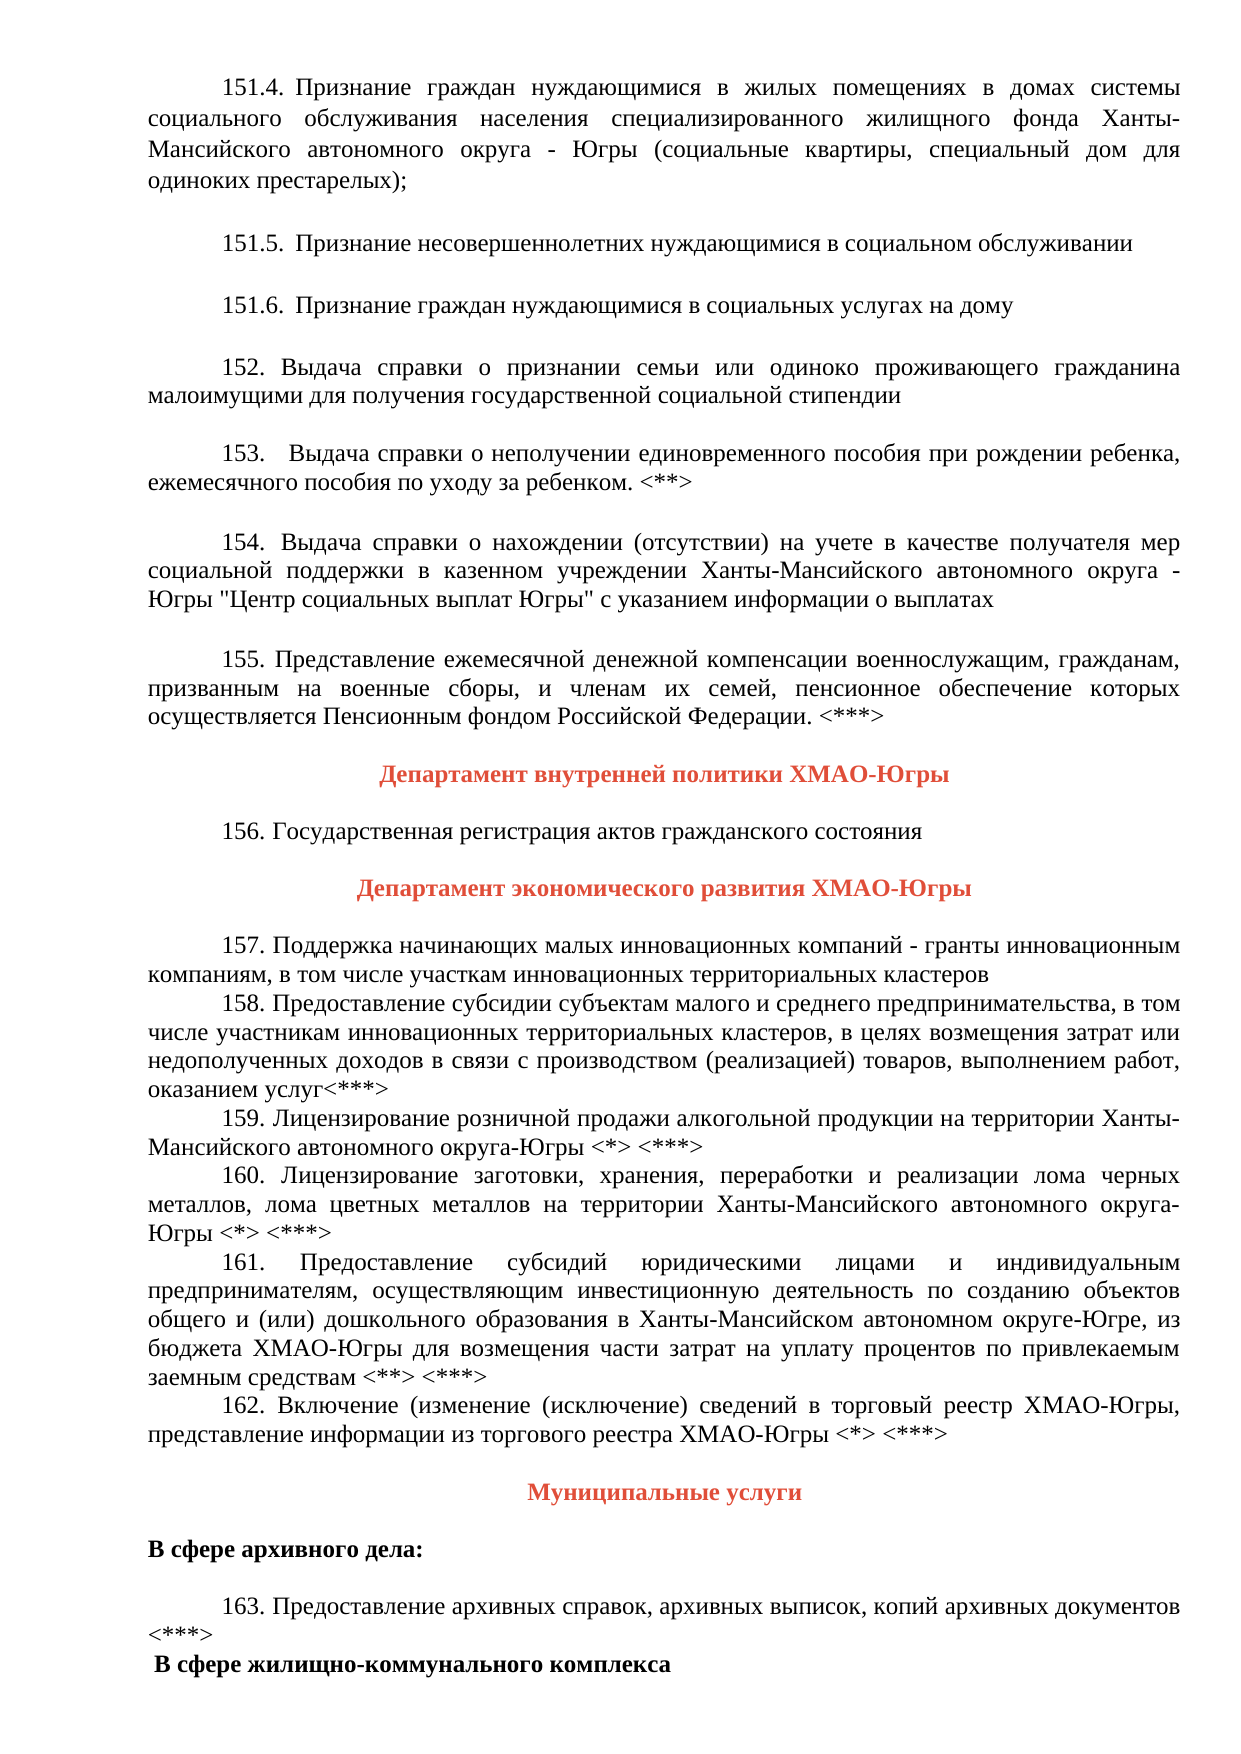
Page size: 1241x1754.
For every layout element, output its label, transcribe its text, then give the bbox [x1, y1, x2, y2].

list Признание граждан нуждающимися в социальных услугах на дому [148, 290, 1181, 318]
list Поддержка начинающих малых инновационных компаний - гранты инновационным компаниям, в том числе участкам инновационных территориальных кластеров [148, 931, 1181, 988]
text Департамент экономического развития ХМАО-Югры [148, 873, 1181, 902]
list Представление ежемесячной денежной компенсации военнослужащим, гражданам, призванным на военные сборы, и членам их семей, пенсионное обеспечение которых осуществляется Пенсионным фондом Российской Федерации. <***> [148, 644, 1181, 730]
list Предоставление субсидий юридическими лицами и индивидуальным предпринимателям, осуществляющим инвестиционную деятельность по созданию объектов общего и (или) дошкольного образования в Ханты-Мансийском автономном округе-Югре, из бюджета ХМАО-Югры для возмещения части затрат на уплату процентов по привлекаемым заемным средствам <**> <***> [148, 1247, 1181, 1391]
list Лицензирование розничной продажи алкогольной продукции на территории Ханты-Мансийского автономного округа-Югры <*> <***> [148, 1103, 1181, 1161]
list Признание граждан нуждающимися в жилых помещениях в домах системы социального обслуживания населения специализированного жилищного фонда Ханты-Мансийского автономного округа - Югры (социальные квартиры, специальный дом для одиноких престарелых); [148, 72, 1181, 194]
list Выдача справки о признании семьи или одиноко проживающего гражданина малоимущими для получения государственной социальной стипендии [148, 352, 1181, 409]
text В сфере архивного дела: [148, 1534, 1181, 1563]
list Выдача справки о нахождении (отсутствии) на учете в качестве получателя мер социальной поддержки в казенном учреждении Ханты-Мансийского автономного округа - Югры "Центр социальных выплат Югры" с указанием информации о выплатах [148, 527, 1181, 613]
list Лицензирование заготовки, хранения, переработки и реализации лома черных металлов, лома цветных металлов на территории Ханты-Мансийского автономного округа-Югры <*> <***> [148, 1161, 1181, 1247]
list Предоставление архивных справок, архивных выписок, копий архивных документов <***> [148, 1591, 1181, 1649]
text В сфере жилищно-коммунального комплекса [148, 1649, 1181, 1677]
list Включение (изменение (исключение) сведений в торговый реестр ХМАО-Югры, представление информации из торгового реестра ХМАО-Югры <*> <***> [148, 1391, 1181, 1448]
text Муниципальные услуги [148, 1477, 1181, 1506]
list Государственная регистрация актов гражданского состояния [148, 816, 1181, 845]
text Департамент внутренней политики ХМАО-Югры [148, 759, 1181, 788]
list Предоставление субсидии субъектам малого и среднего предпринимательства, в том числе участникам инновационных территориальных кластеров, в целях возмещения затрат или недополученных доходов в связи с производством (реализацией) товаров, выполнением работ, оказанием услуг<***> [148, 988, 1181, 1103]
list Выдача справки о неполучении единовременного пособия при рождении ребенка, ежемесячного пособия по уходу за ребенком. <**> [148, 438, 1181, 496]
list Признание несовершеннолетних нуждающимися в социальном обслуживании [148, 228, 1181, 256]
